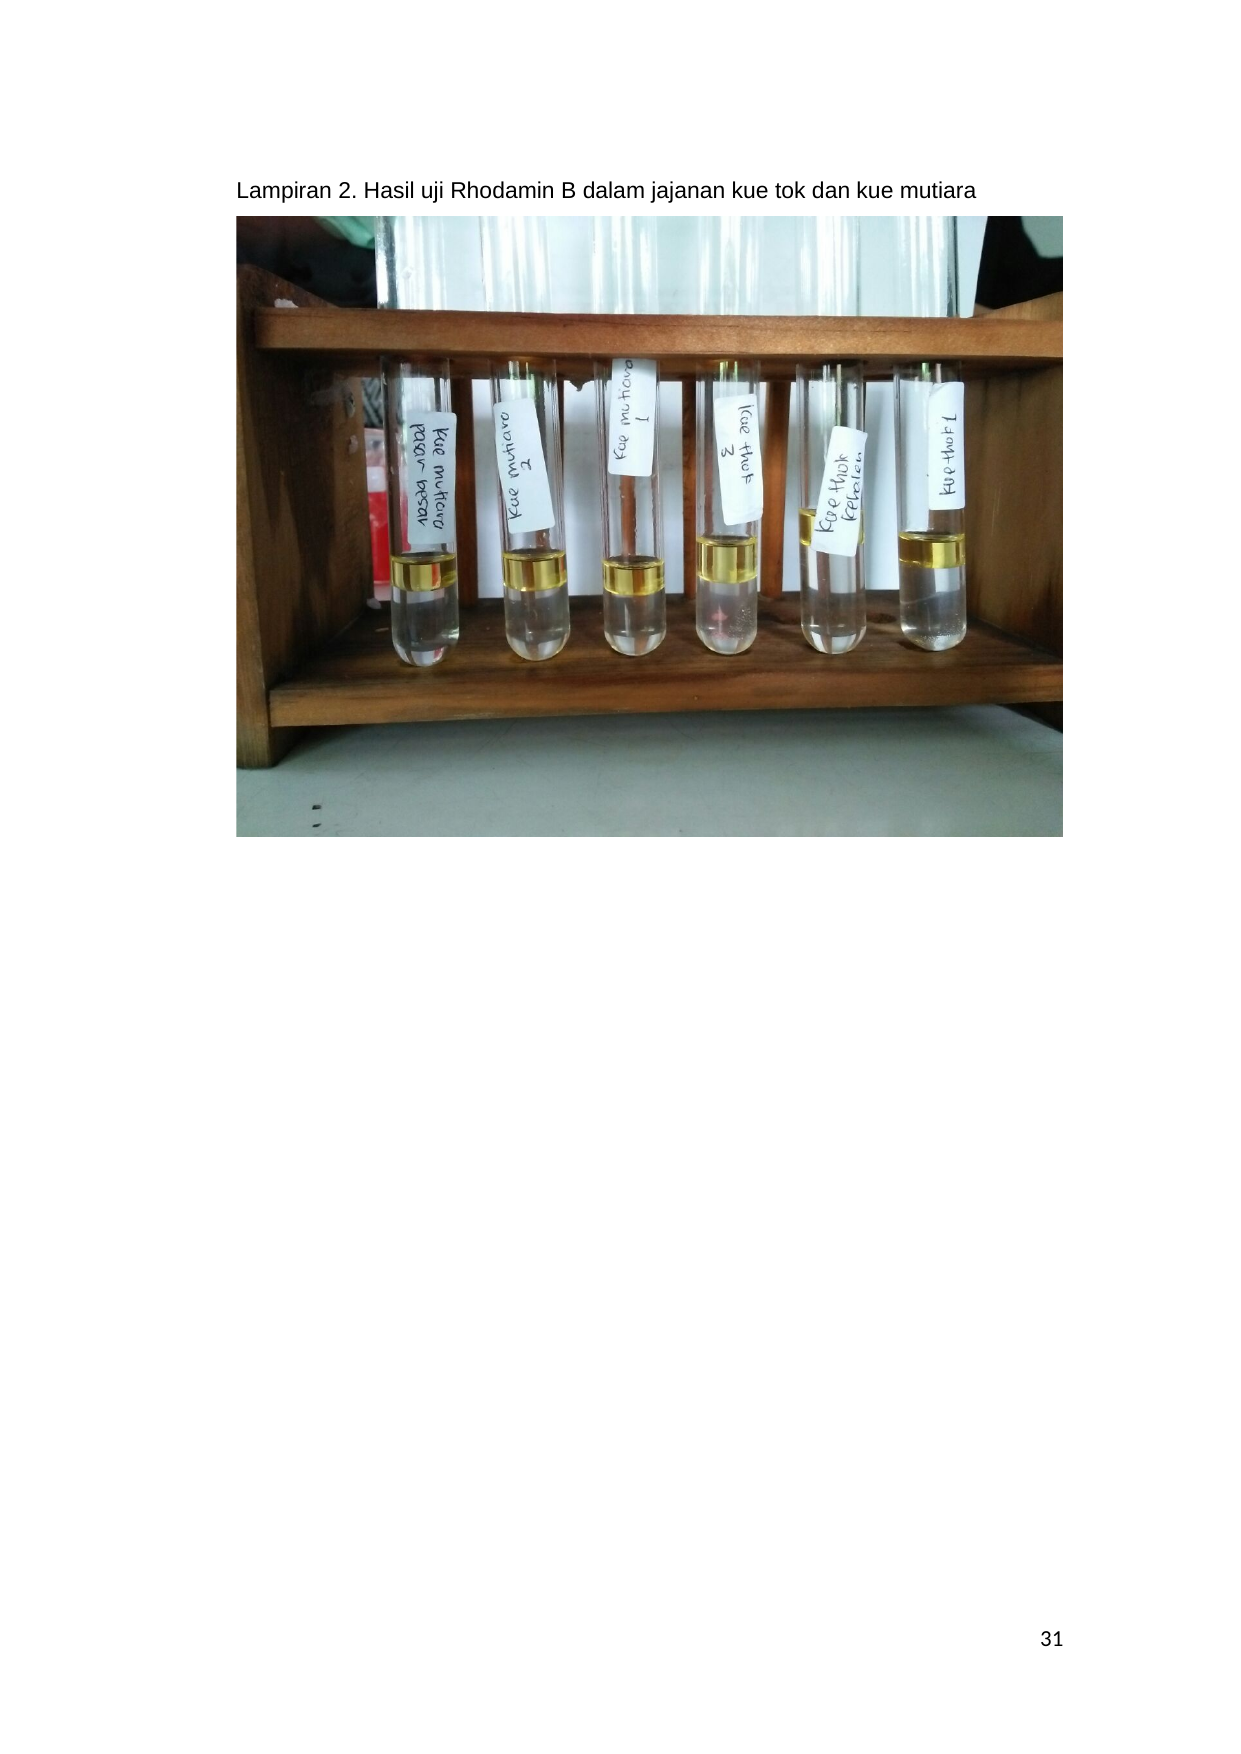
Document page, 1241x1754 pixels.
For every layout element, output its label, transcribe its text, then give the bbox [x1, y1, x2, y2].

picture [236, 216, 1063, 837]
text Lampiran 2. Hasil uji Rhodamin B dalam jajanan kue tok dan kue mutiara [236, 177, 1063, 203]
